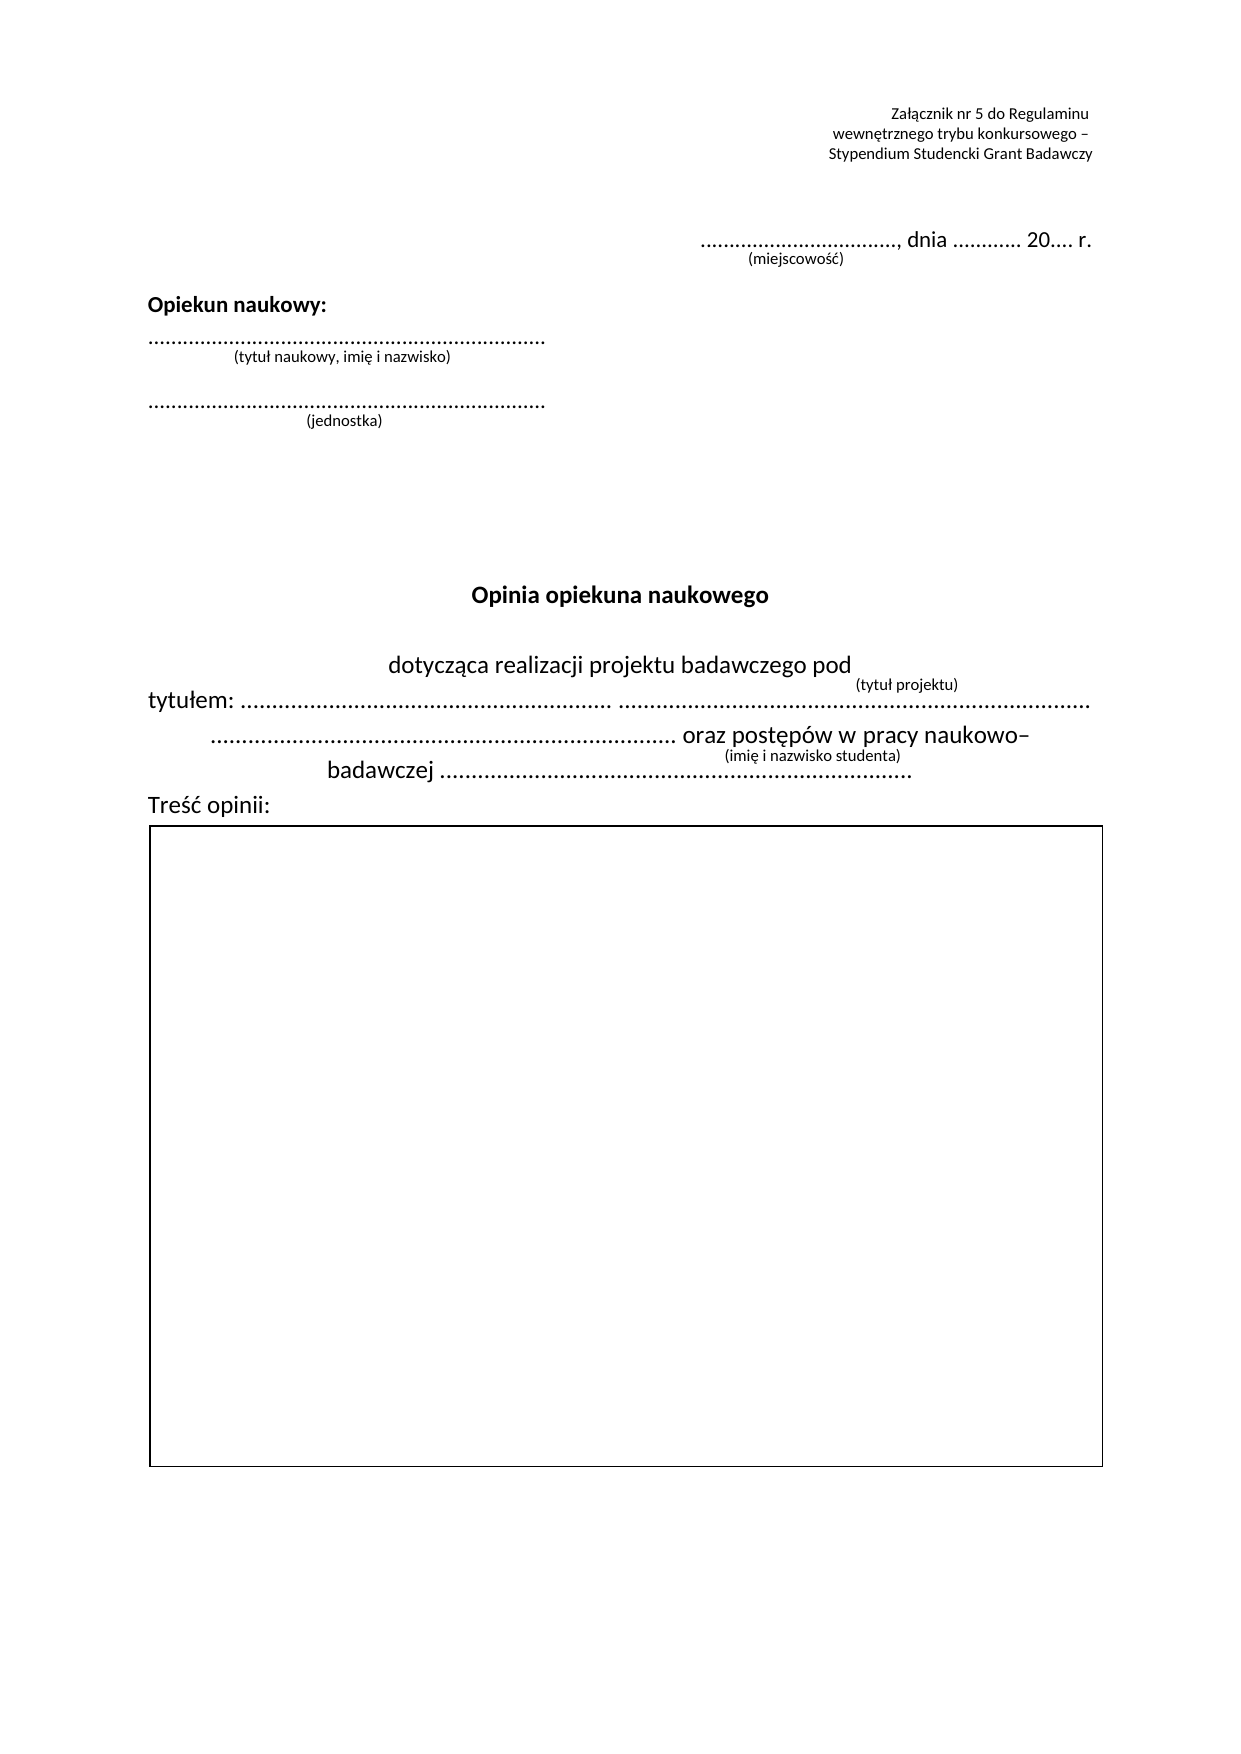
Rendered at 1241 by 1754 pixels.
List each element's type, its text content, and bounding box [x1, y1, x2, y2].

text Opinia opiekuna naukowego [148, 579, 1093, 610]
text dotycząca realizacji projektu badawczego pod tytułem: ........................................................... ..................................................................................................................................................... oraz postępów w pracy naukowo–badawczej ........................................................................... [148, 649, 1093, 785]
text ..................................................................... [148, 386, 1093, 414]
text .................................., dnia ............ 20.... r. [148, 225, 1093, 253]
text Treść opinii: [148, 789, 1093, 820]
text ..................................................................... [148, 322, 1093, 350]
text Opiekun naukowy: [148, 290, 1093, 318]
